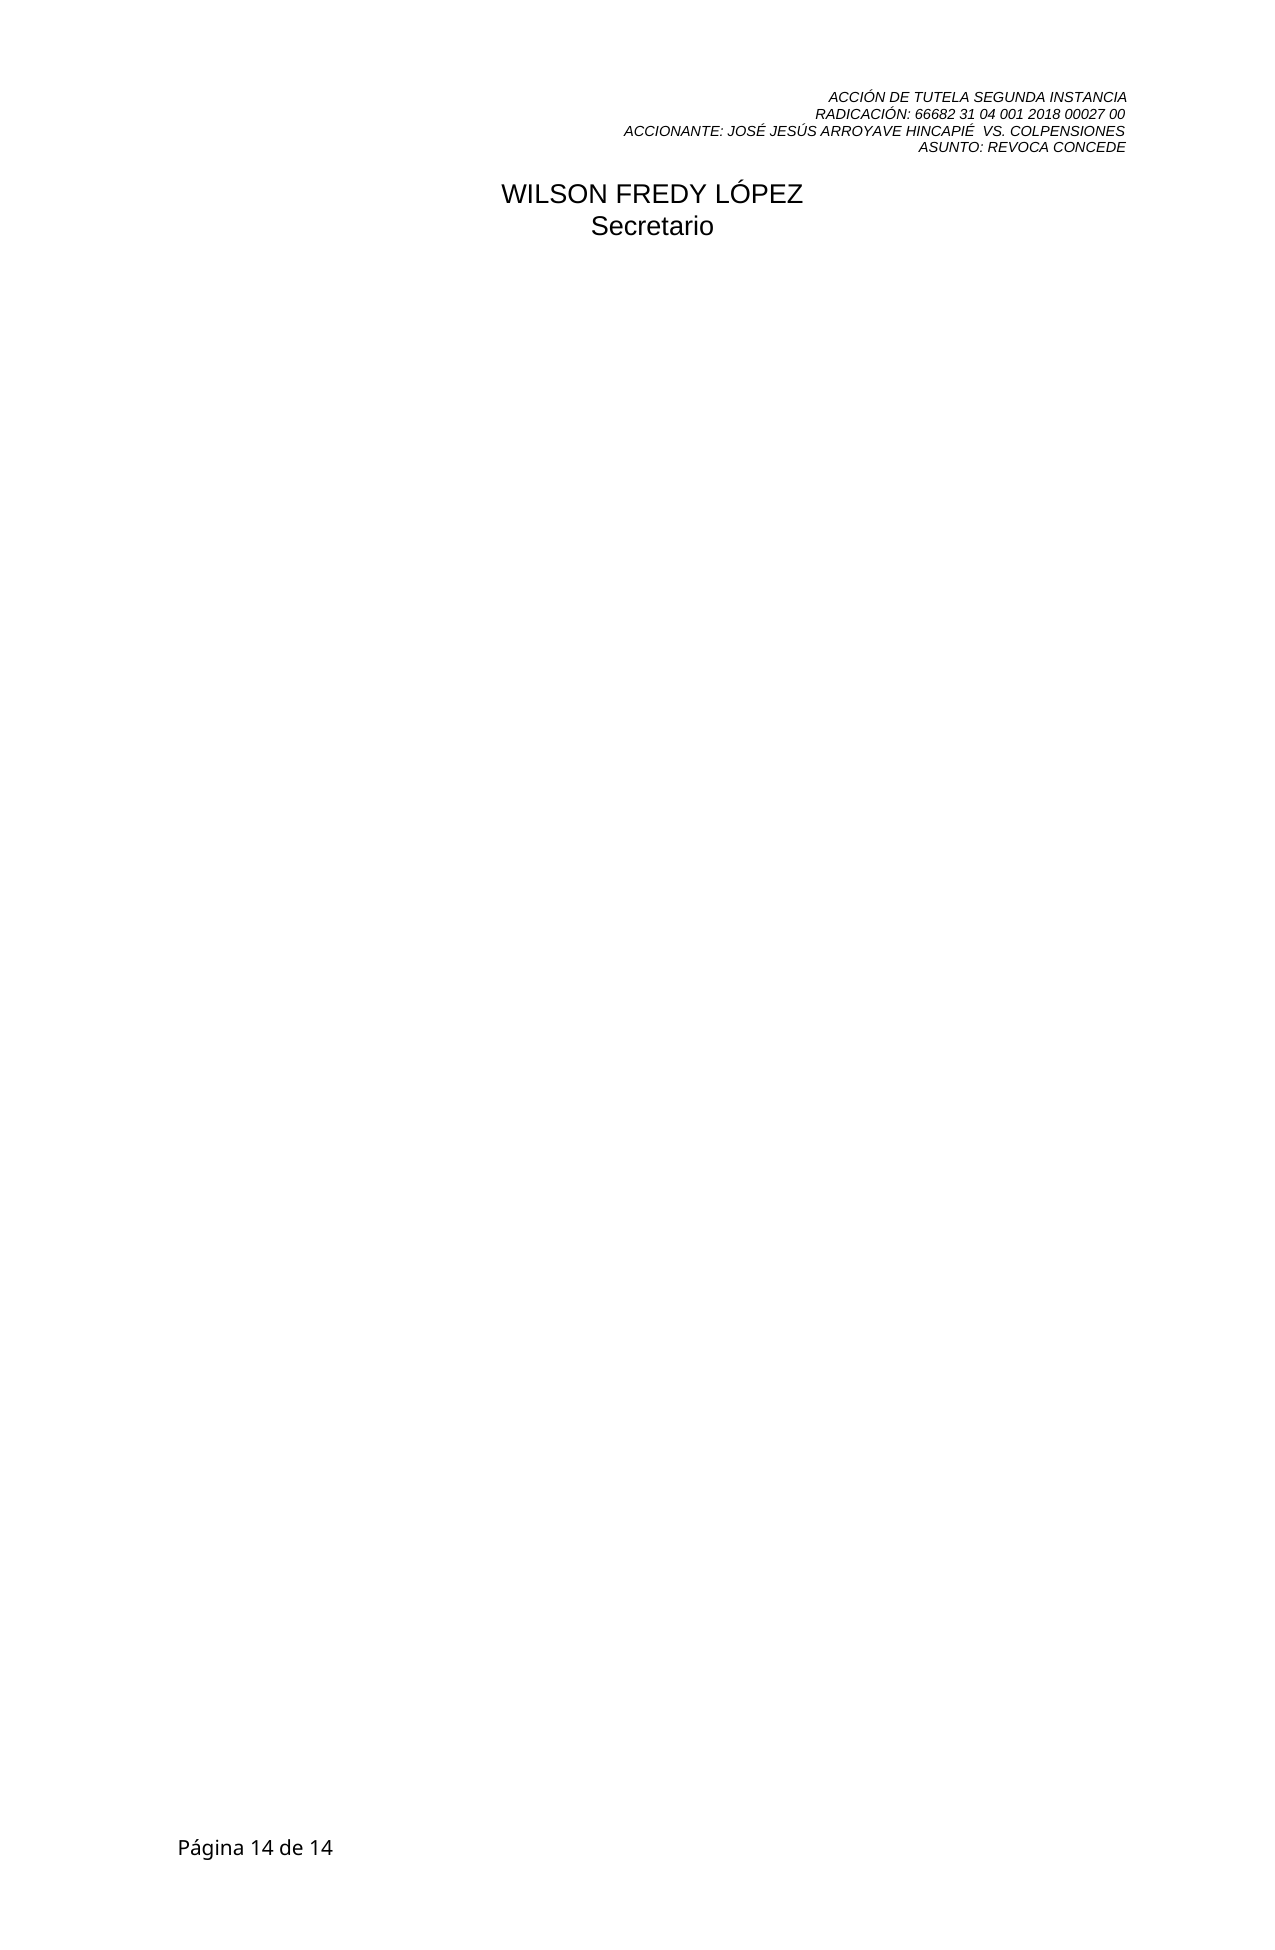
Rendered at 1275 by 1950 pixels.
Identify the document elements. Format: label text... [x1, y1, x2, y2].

text WILSON FREDY LÓPEZ [177, 178, 1127, 210]
text Secretario [177, 210, 1127, 241]
